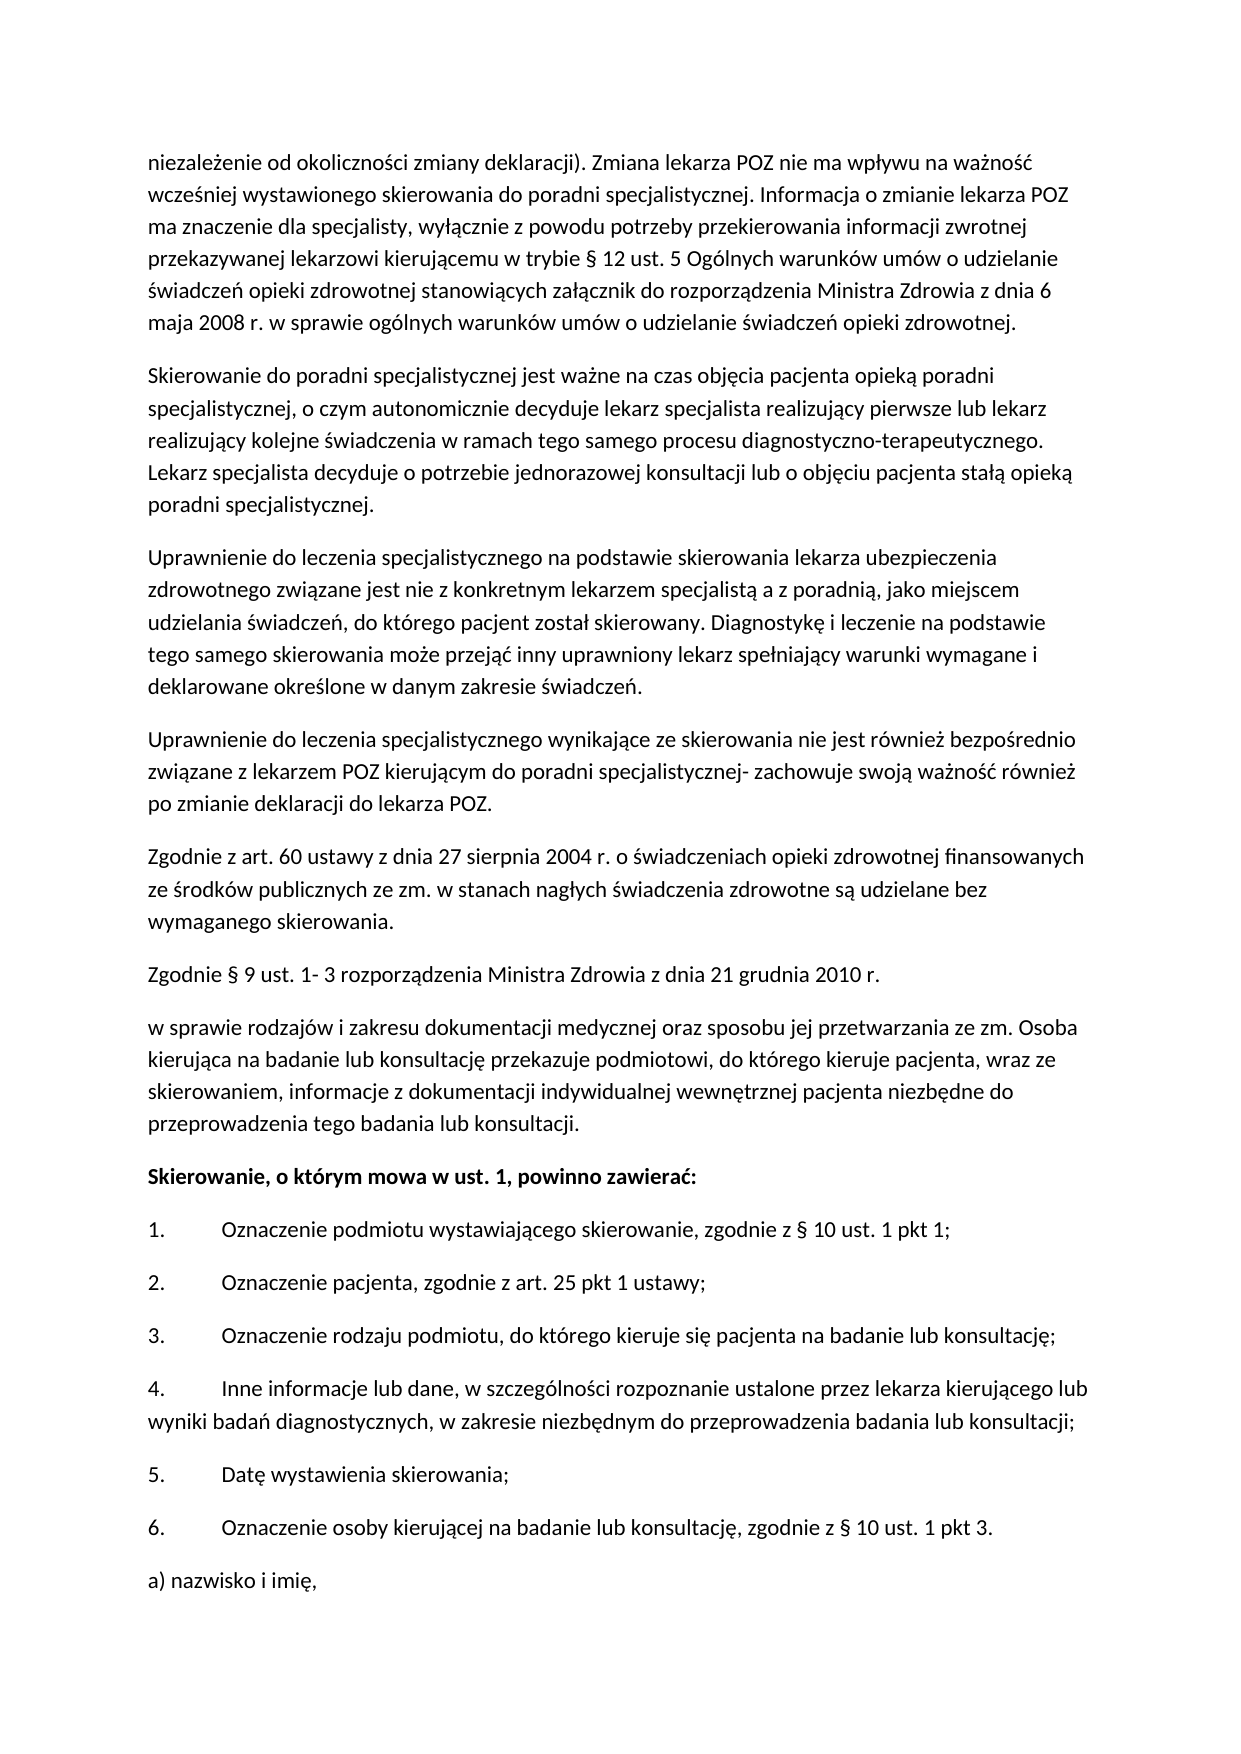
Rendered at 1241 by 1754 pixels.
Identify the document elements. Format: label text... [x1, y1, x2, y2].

text Zgodnie § 9 ust. 1- 3 rozporządzenia Ministra Zdrowia z dnia 21 grudnia 2010 r. [148, 960, 1093, 988]
text w sprawie rodzajów i zakresu dokumentacji medycznej oraz sposobu jej przetwarzania ze zm. Osoba kierująca na badanie lub konsultację przekazuje podmiotowi, do którego kieruje pacjenta, wraz ze skierowaniem, informacje z dokumentacji indywidualnej wewnętrznej pacjenta niezbędne do przeprowadzenia tego badania lub konsultacji. [148, 1013, 1093, 1137]
text Uprawnienie do leczenia specjalistycznego na podstawie skierowania lekarza ubezpieczenia zdrowotnego związane jest nie z konkretnym lekarzem specjalistą a z poradnią, jako miejscem udzielania świadczeń, do którego pacjent został skierowany. Diagnostykę i leczenie na podstawie tego samego skierowania może przejąć inny uprawniony lekarz spełniający warunki wymagane i deklarowane określone w danym zakresie świadczeń. [148, 543, 1093, 700]
text Zgodnie z art. 60 ustawy z dnia 27 sierpnia 2004 r. o świadczeniach opieki zdrowotnej finansowanych ze środków publicznych ze zm. w stanach nagłych świadczenia zdrowotne są udzielane bez wymaganego skierowania. [148, 842, 1093, 935]
text 6. Oznaczenie osoby kierującej na badanie lub konsultację, zgodnie z § 10 ust. 1 pkt 3. [148, 1513, 1093, 1541]
text Skierowanie do poradni specjalistycznej jest ważne na czas objęcia pacjenta opieką poradni specjalistycznej, o czym autonomicznie decyduje lekarz specjalista realizujący pierwsze lub lekarz realizujący kolejne świadczenia w ramach tego samego procesu diagnostyczno-terapeutycznego. Lekarz specjalista decyduje o potrzebie jednorazowej konsultacji lub o objęciu pacjenta stałą opieką poradni specjalistycznej. [148, 362, 1093, 518]
text 4. Inne informacje lub dane, w szczególności rozpoznanie ustalone przez lekarza kierującego lub wyniki badań diagnostycznych, w zakresie niezbędnym do przeprowadzenia badania lub konsultacji; [148, 1374, 1093, 1435]
text Skierowanie, o którym mowa w ust. 1, powinno zawierać: [148, 1162, 1093, 1191]
text 3. Oznaczenie rodzaju podmiotu, do którego kieruje się pacjenta na badanie lub konsultację; [148, 1322, 1093, 1349]
text a) nazwisko i imię, [148, 1566, 1093, 1594]
text 2. Oznaczenie pacjenta, zgodnie z art. 25 pkt 1 ustawy; [148, 1268, 1093, 1297]
text 1. Oznaczenie podmiotu wystawiającego skierowanie, zgodnie z § 10 ust. 1 pkt 1; [148, 1216, 1093, 1243]
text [148, 148, 1093, 337]
text 5. Datę wystawienia skierowania; [148, 1460, 1093, 1488]
text Uprawnienie do leczenia specjalistycznego wynikające ze skierowania nie jest również bezpośrednio związane z lekarzem POZ kierującym do poradni specjalistycznej- zachowuje swoją ważność również po zmianie deklaracji do lekarza POZ. [148, 725, 1093, 817]
